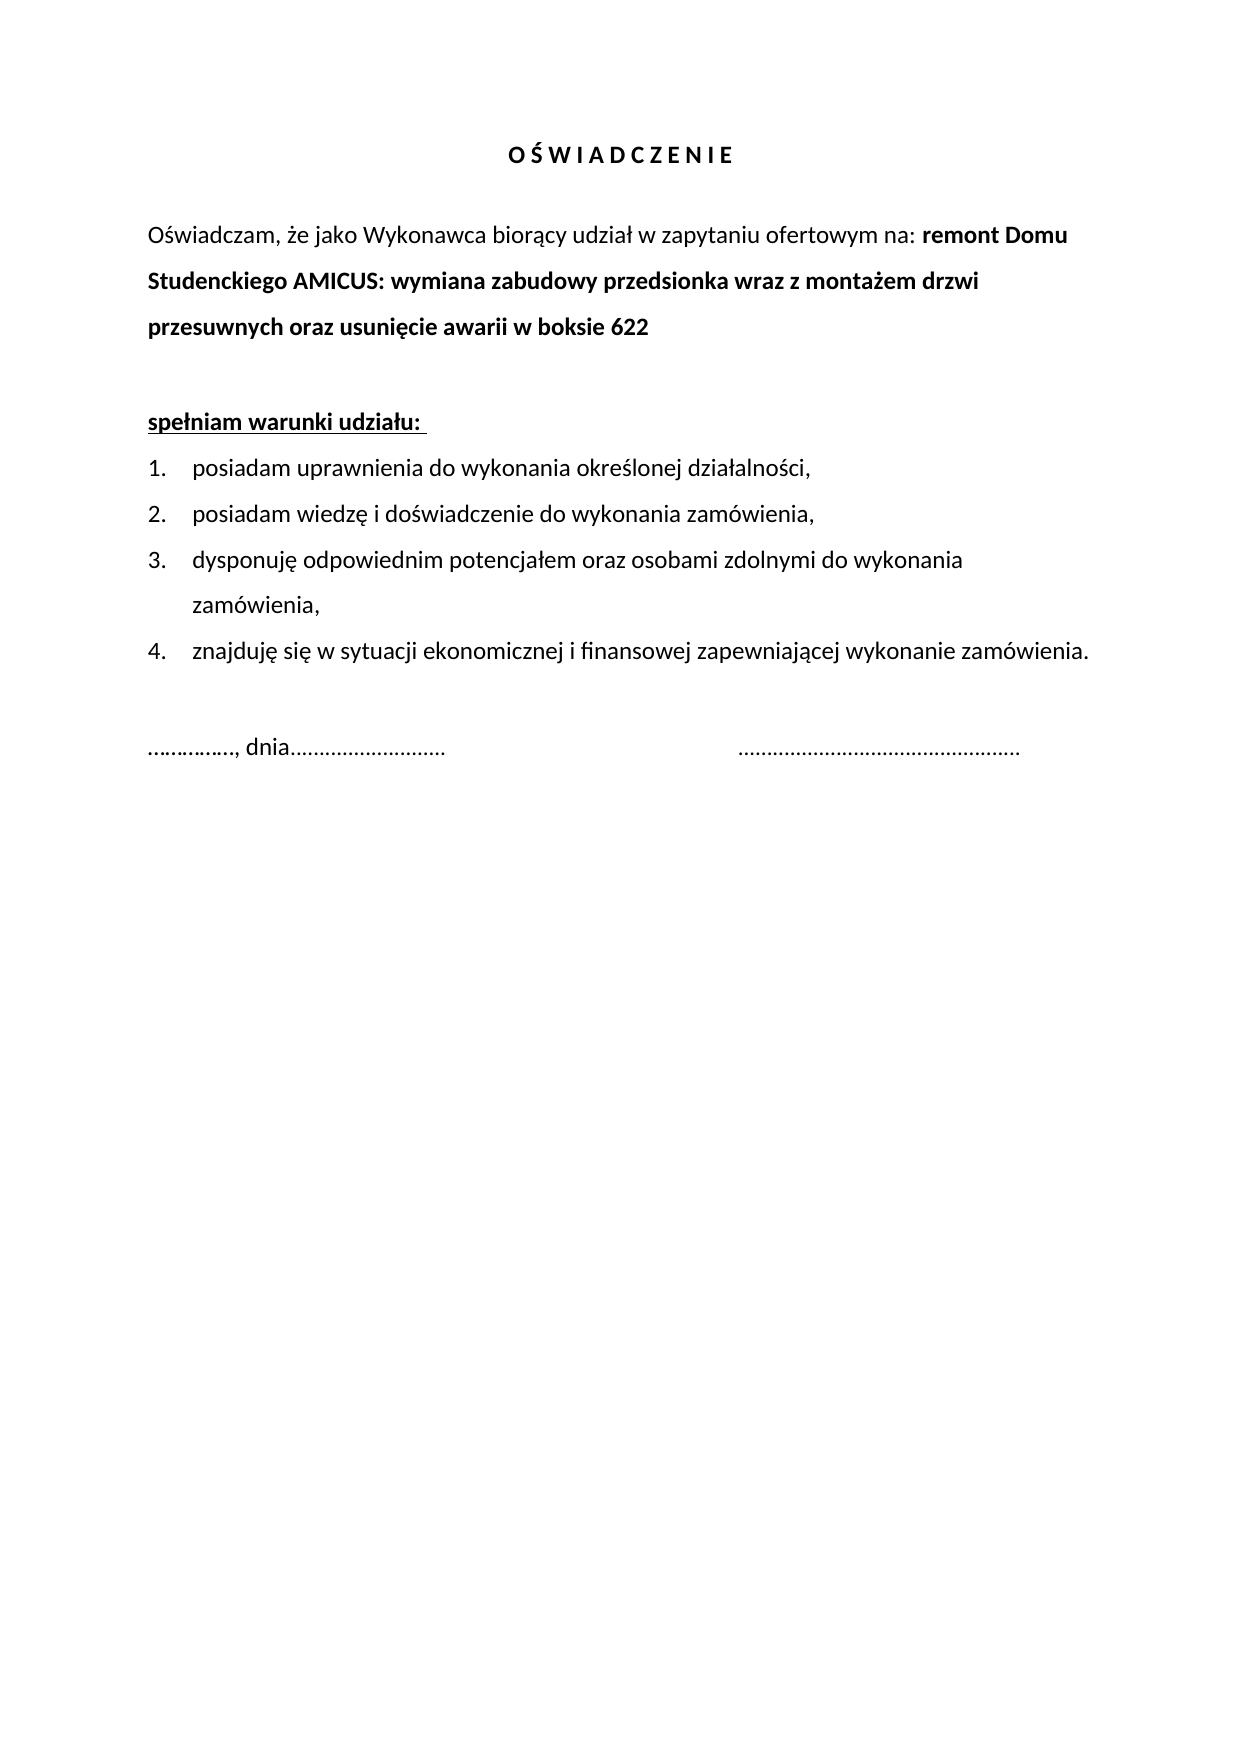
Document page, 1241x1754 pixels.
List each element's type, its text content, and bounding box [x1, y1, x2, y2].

subtitle posiadam wiedzę i doświadczenie do wykonania zamówienia, [148, 498, 1092, 528]
subtitle dysponuję odpowiednim potencjałem oraz osobami zdolnymi do wykonania zamówienia, [148, 544, 1092, 620]
subtitle posiadam uprawnienia do wykonania określonej działalności, [148, 452, 1092, 483]
subtitle ……………, dnia........................... ................................................. [148, 731, 1092, 761]
subtitle O Ś W I A D C Z E N I E [148, 139, 1092, 169]
subtitle znajduję się w sytuacji ekonomicznej i finansowej zapewniającej wykonanie zamówienia. [148, 635, 1092, 666]
subtitle Oświadczam, że jako Wykonawca biorący udział w zapytaniu ofertowym na: remont Domu Studenckiego AMICUS: wymiana zabudowy przedsionka wraz z montażem drzwi przesuwnych oraz usunięcie awarii w boksie 622 [148, 219, 1092, 341]
subtitle spełniam warunki udziału: [148, 407, 1092, 437]
